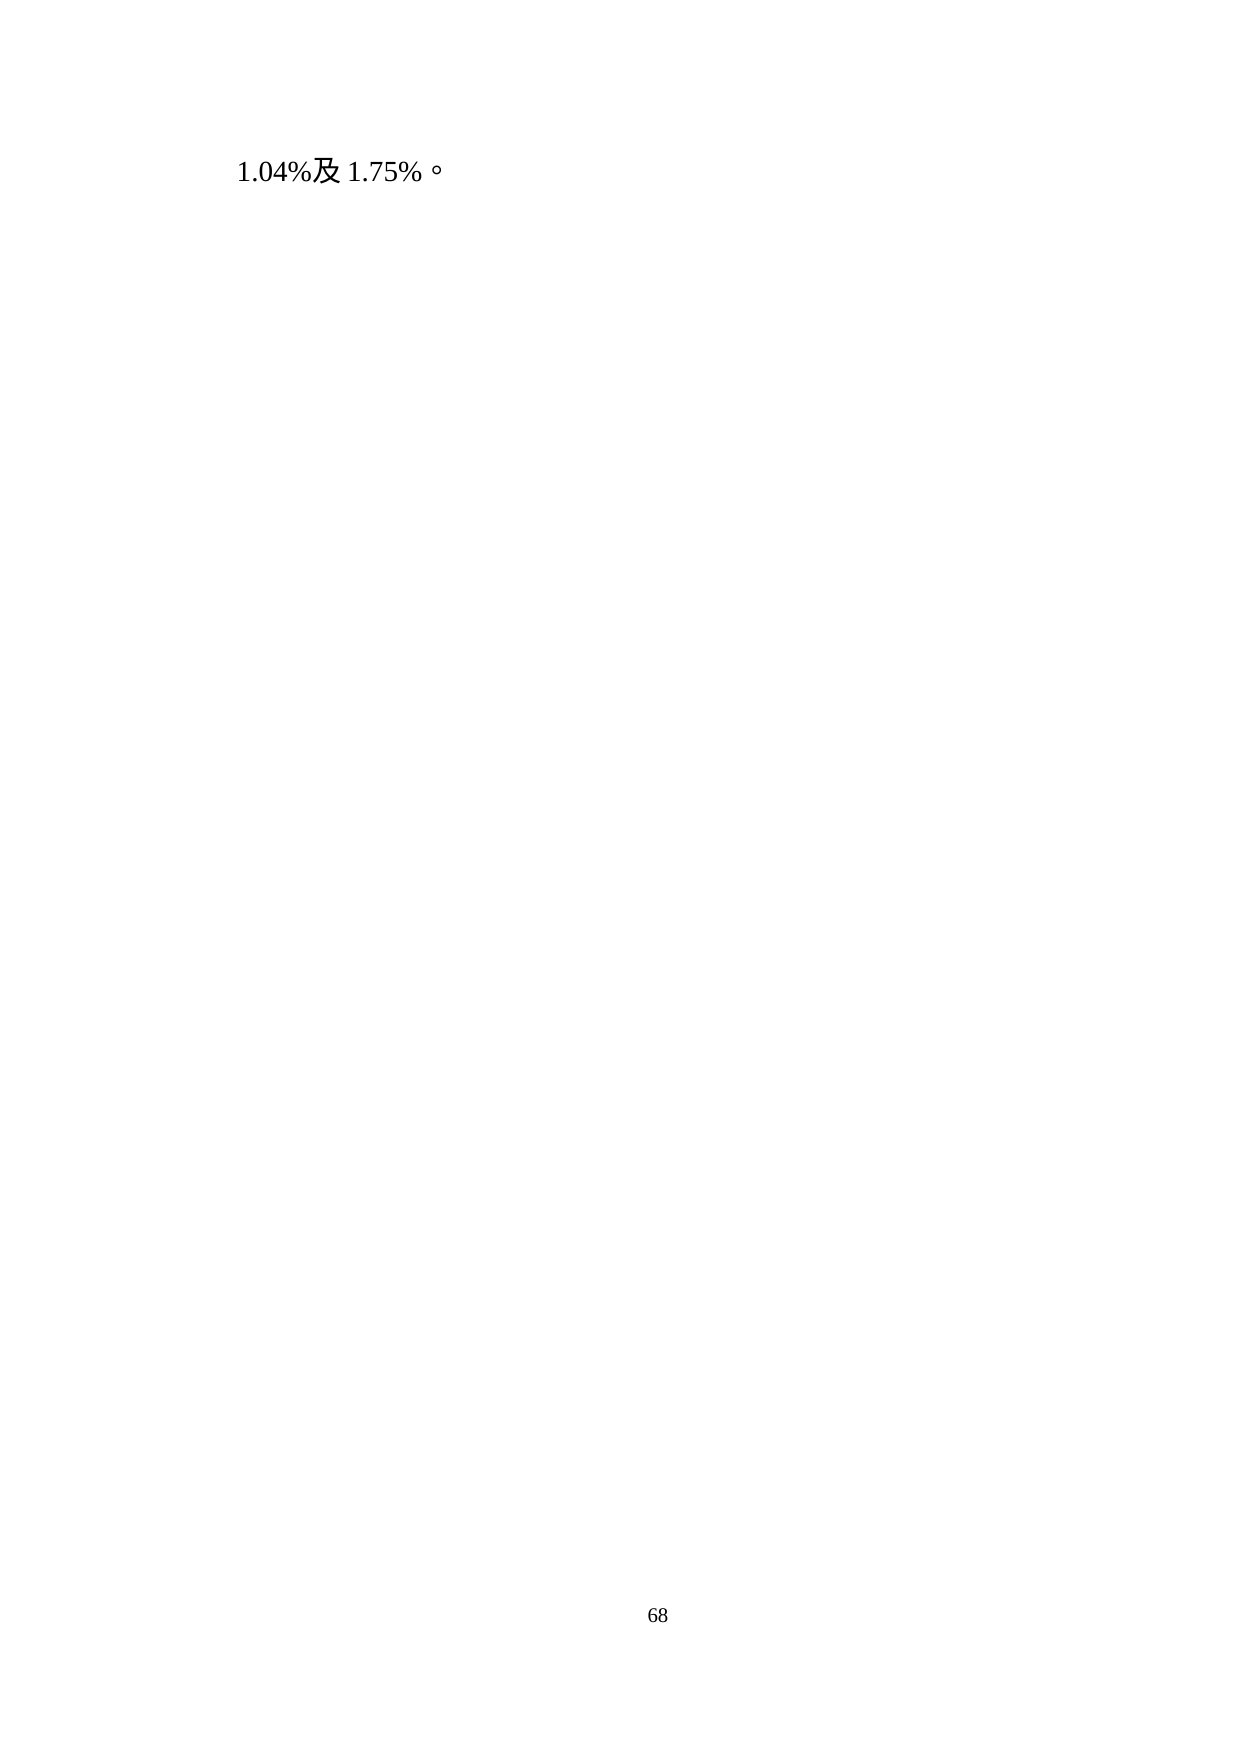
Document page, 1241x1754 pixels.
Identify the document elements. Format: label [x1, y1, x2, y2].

text [207, 148, 1058, 190]
